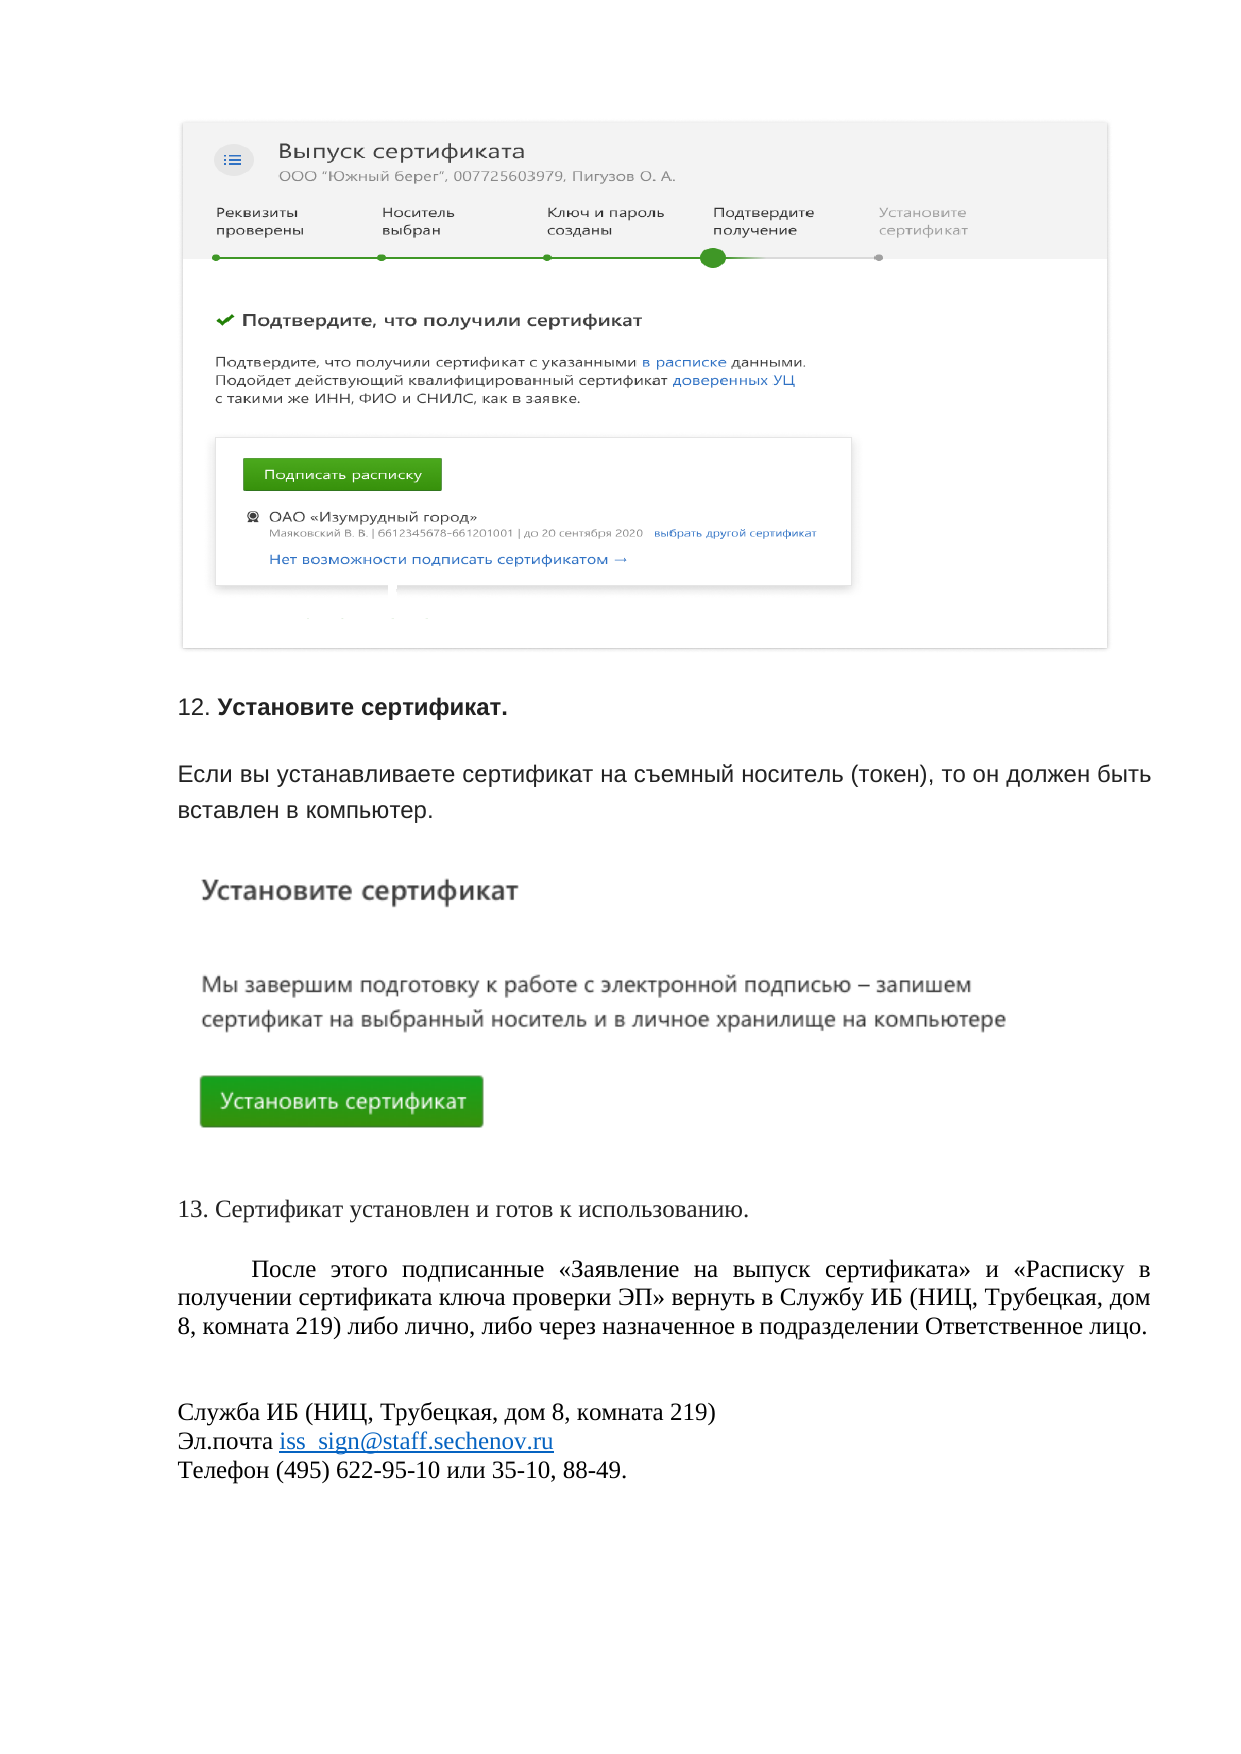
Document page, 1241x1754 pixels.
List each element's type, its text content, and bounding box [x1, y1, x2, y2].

text Телефон (495) 622-95-10 или 35-10, 88-49. [177, 1455, 1152, 1484]
text 13. Сертификат установлен и готов к использованию. [177, 1186, 1152, 1222]
text Эл.почта iss_sign@staff.sechenov.ru [177, 1426, 1152, 1455]
text Если вы устанавливаете сертификат на съемный носитель (токен), то он должен быть вставлен в компьютер. [177, 751, 1152, 824]
picture [177, 855, 1071, 1155]
text Служба ИБ (НИЦ, Трубецкая, дом 8, комната 219) [177, 1397, 1152, 1426]
text 12. Установите сертификат. [177, 684, 1152, 720]
text После этого подписанные «Заявление на выпуск сертификата» и «Расписку в получении сертификата ключа проверки ЭП» вернуть в Службу ИБ (НИЦ, Трубецкая, дом 8, комната 219) либо лично, либо через назначенное в подразделении Ответственное лицо. [177, 1254, 1152, 1340]
picture [177, 118, 1113, 653]
